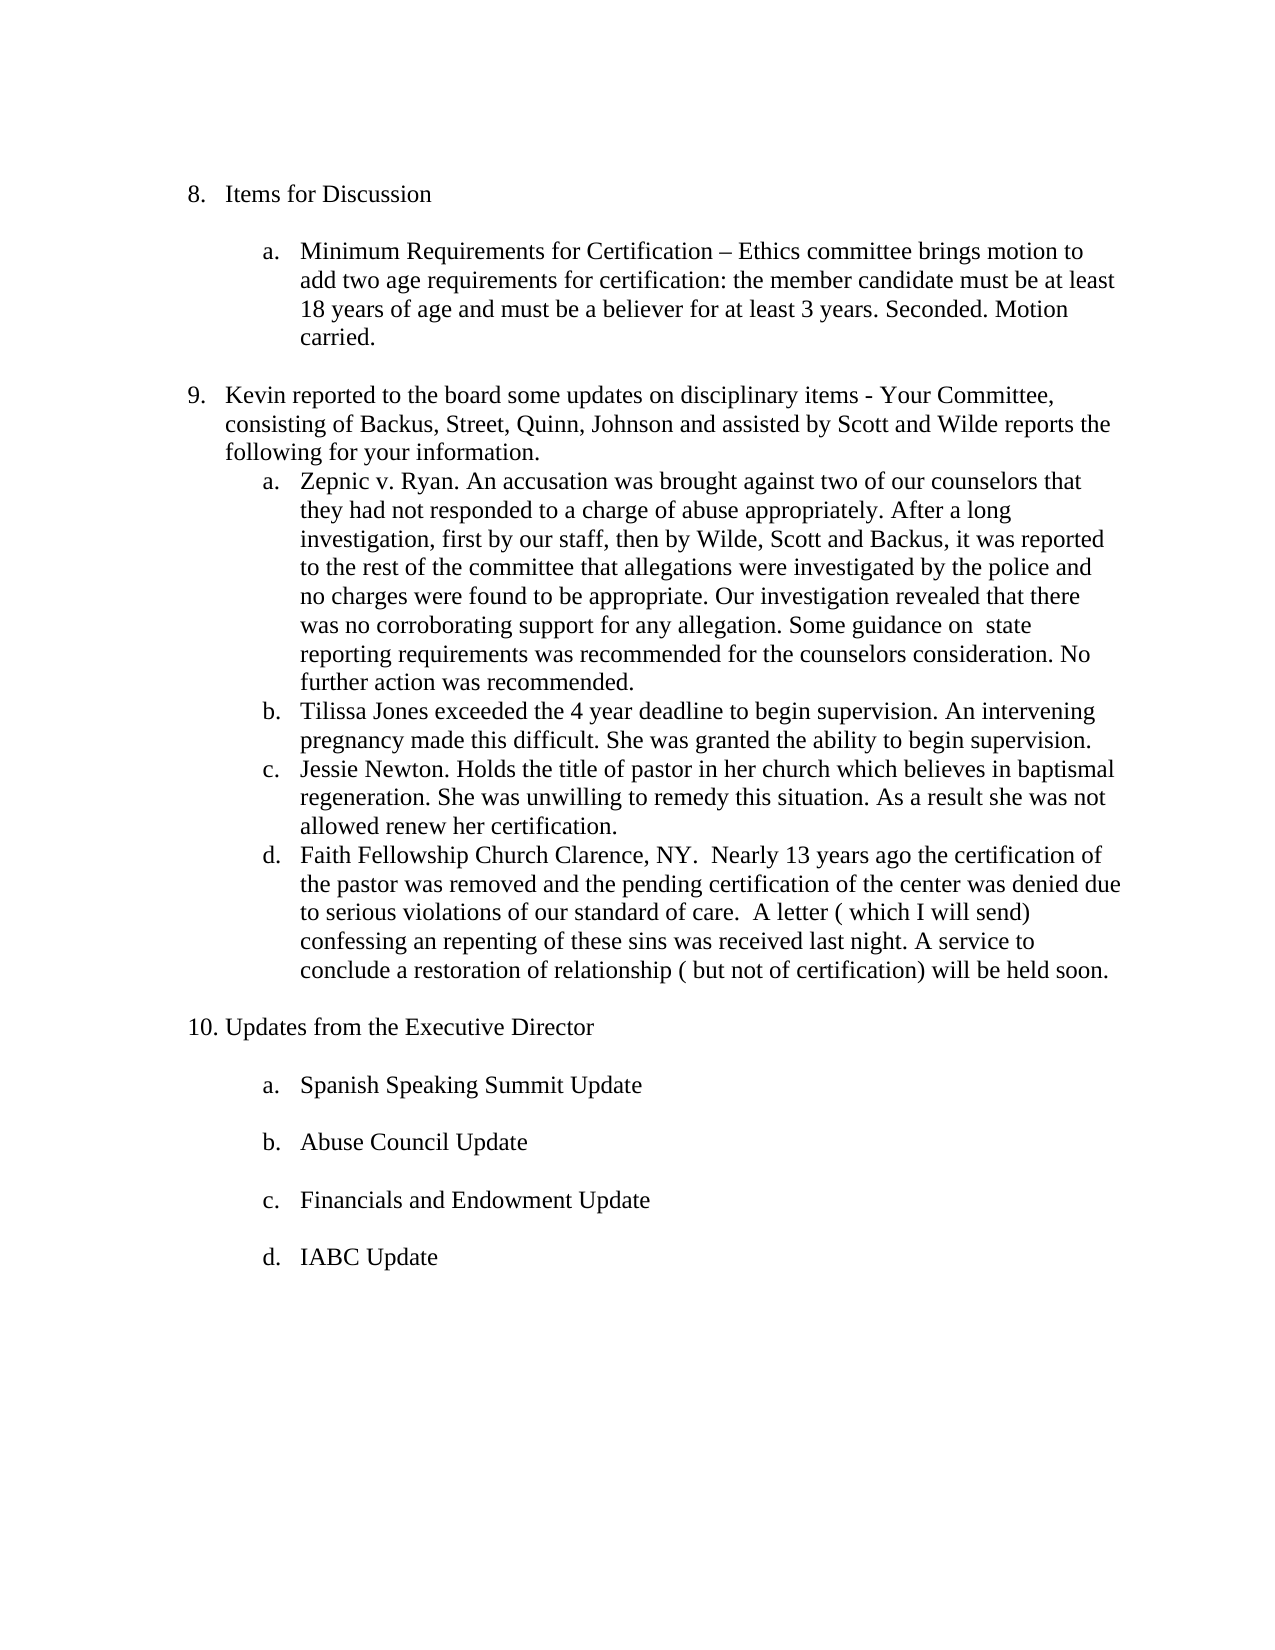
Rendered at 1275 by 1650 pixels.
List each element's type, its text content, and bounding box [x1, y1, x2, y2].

list Items for Discussion [187, 179, 1125, 207]
list IABC Update [262, 1242, 1125, 1271]
list Financials and Endowment Update [262, 1185, 1125, 1214]
list Updates from the Executive Director [187, 1012, 1125, 1041]
list Abuse Council Update [262, 1127, 1125, 1156]
list Tilissa Jones exceeded the 4 year deadline to begin supervision. An intervening pregnancy made this difficult. She was granted the ability to begin supervision. [262, 696, 1125, 754]
list Faith Fellowship Church Clarence, NY. Nearly 13 years ago the certification of the pastor was removed and the pending certification of the center was denied due to serious violations of our standard of care. A letter ( which I will send) confessing an repenting of these sins was received last night. A service to conclude a restoration of relationship ( but not of certification) will be held soon. [262, 840, 1125, 984]
list Jessie Newton. Holds the title of pastor in her church which believes in baptismal regeneration. She was unwilling to remedy this situation. As a result she was not allowed renew her certification. [262, 754, 1125, 840]
list Minimum Requirements for Certification – Ethics committee brings motion to add two age requirements for certification: the member candidate must be at least 18 years of age and must be a believer for at least 3 years. Seconded. Motion carried. [262, 236, 1125, 351]
list Zepnic v. Ryan. An accusation was brought against two of our counselors that they had not responded to a charge of abuse appropriately. After a long investigation, first by our staff, then by Wilde, Scott and Backus, it was reported to the rest of the committee that allegations were investigated by the police and no charges were found to be appropriate. Our investigation revealed that there was no corroborating support for any allegation. Some guidance on state reporting requirements was recommended for the counselors consideration. No further action was recommended. [262, 466, 1125, 696]
list Kevin reported to the board some updates on disciplinary items - Your Committee, consisting of Backus, Street, Quinn, Johnson and assisted by Scott and Wilde reports the following for your information. [187, 380, 1125, 466]
list Spanish Speaking Summit Update [262, 1070, 1125, 1099]
